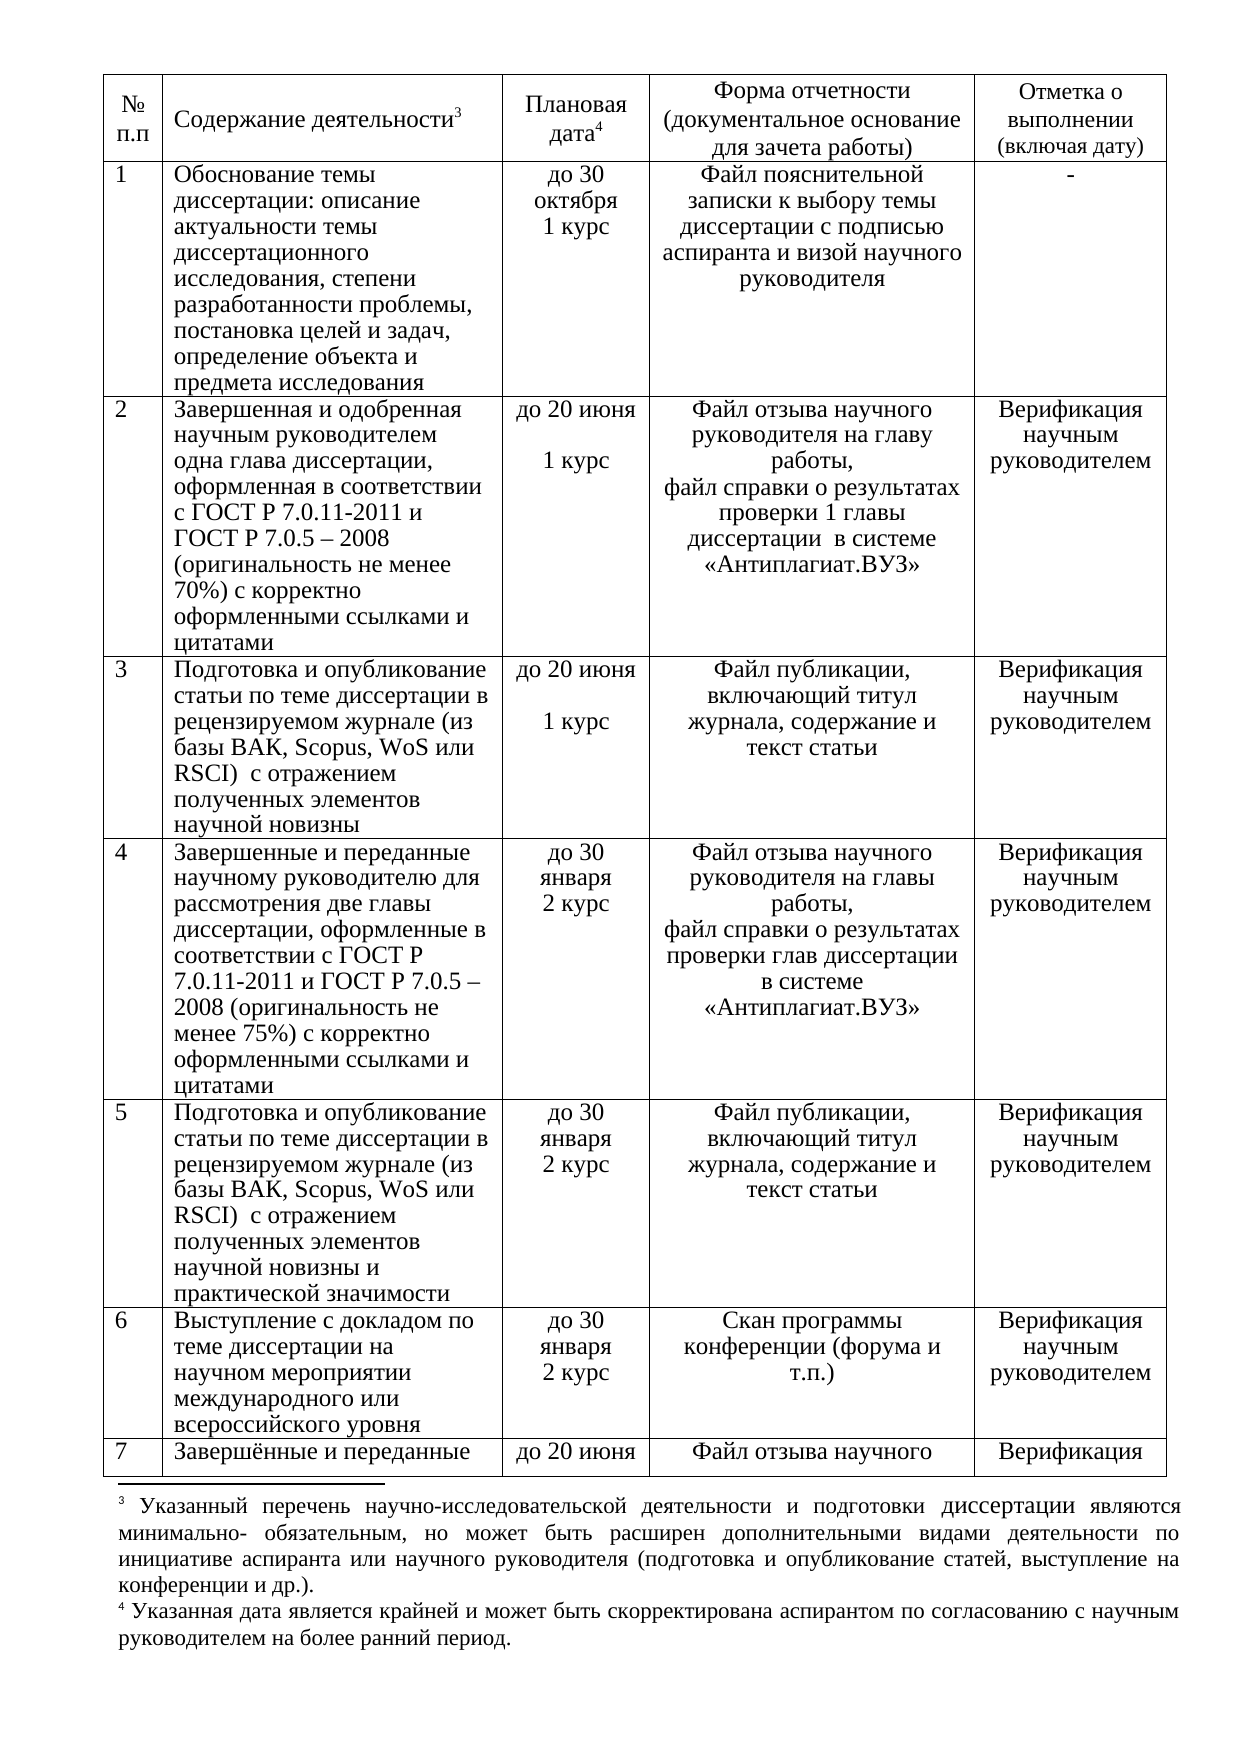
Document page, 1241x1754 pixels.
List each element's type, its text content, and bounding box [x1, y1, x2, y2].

table_header Отметка о выполнении (включая дату) [975, 75, 1166, 161]
table_cell 5 [104, 1100, 162, 1307]
table_cell до 20 июня 1 курс [503, 397, 649, 656]
table_cell Файл пояснительной записки к выбору темы диссертации с подписью аспиранта и визой научного руководителя [650, 162, 974, 396]
table_cell до 20 июня 1 курс [503, 657, 649, 838]
table_cell Подготовка и опубликование статьи по теме диссертации в рецензируемом журнале (из базы ВАК, Scopus, WoS или RSCI) с отражением полученных элементов научной новизны [163, 657, 502, 838]
table_cell Обоснование темы диссертации: описание актуальности темы диссертационного исследования, степени разработанности проблемы, постановка целей и задач, определение объекта и предмета исследования [163, 162, 502, 396]
table_cell Файл отзыва научного руководителя на главу работы, файл справки о результатах проверки 1 главы диссертации в системе «Антиплагиат.ВУЗ» [650, 397, 974, 656]
table_cell 7 [104, 1439, 162, 1476]
table_header Содержание деятельности [163, 75, 502, 161]
table_cell Выступление с докладом по теме диссертации на научном мероприятии международного или всероссийского уровня [163, 1308, 502, 1438]
table_cell до 30 октября 1 курс [503, 162, 649, 396]
table_cell Завершенные и переданные научному руководителю для рассмотрения две главы диссертации, оформленные в соответствии с ГОСТ Р 7.0.11-2011 и ГОСТ Р 7.0.5 – 2008 (оригинальность не менее 75%) с корректно оформленными ссылками и цитатами [163, 839, 502, 1099]
table_cell Верификация научным руководителем [975, 657, 1166, 838]
table_cell Верификация научным руководителем [975, 1100, 1166, 1307]
table_cell Верификация научным руководителем [975, 1308, 1166, 1438]
table_cell 2 [104, 397, 162, 656]
table_cell 4 [104, 839, 162, 1099]
table_cell Файл публикации, включающий титул журнала, содержание и текст статьи [650, 657, 974, 838]
table_cell Скан программы конференции (форума и т.п.) [650, 1308, 974, 1438]
table_header № п.п [104, 75, 162, 161]
table_cell 6 [104, 1308, 162, 1438]
table_cell Подготовка и опубликование статьи по теме диссертации в рецензируемом журнале (из базы ВАК, Scopus, WoS или RSCI) с отражением полученных элементов научной новизны и практической значимости [163, 1100, 502, 1307]
table_cell 3 [104, 657, 162, 838]
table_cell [650, 1439, 974, 1476]
table_cell 1 [104, 162, 162, 396]
table_cell до 20 июня 2 курс [503, 1439, 649, 1476]
table_header Форма отчетности (документальное основание для зачета работы) [650, 75, 974, 161]
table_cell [975, 1439, 1166, 1476]
table_cell до 30 января 2 курс [503, 1308, 649, 1438]
table_cell Файл публикации, включающий титул журнала, содержание и текст статьи [650, 1100, 974, 1307]
table_cell Файл отзыва научного руководителя на главы работы, файл справки о результатах проверки глав диссертации в системе «Антиплагиат.ВУЗ» [650, 839, 974, 1099]
table_cell до 30 января 2 курс [503, 839, 649, 1099]
table_header Плановая дата [503, 75, 649, 161]
table_cell Верификация научным руководителем [975, 397, 1166, 656]
table_cell до 30 января 2 курс [503, 1100, 649, 1307]
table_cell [163, 1439, 502, 1476]
table_cell - [975, 162, 1166, 396]
table_cell Завершенная и одобренная научным руководителем одна глава диссертации, оформленная в соответствии с ГОСТ Р 7.0.11-2011 и ГОСТ Р 7.0.5 – 2008 (оригинальность не менее 70%) с корректно оформленными ссылками и цитатами [163, 397, 502, 656]
table_cell Верификация научным руководителем [975, 839, 1166, 1099]
